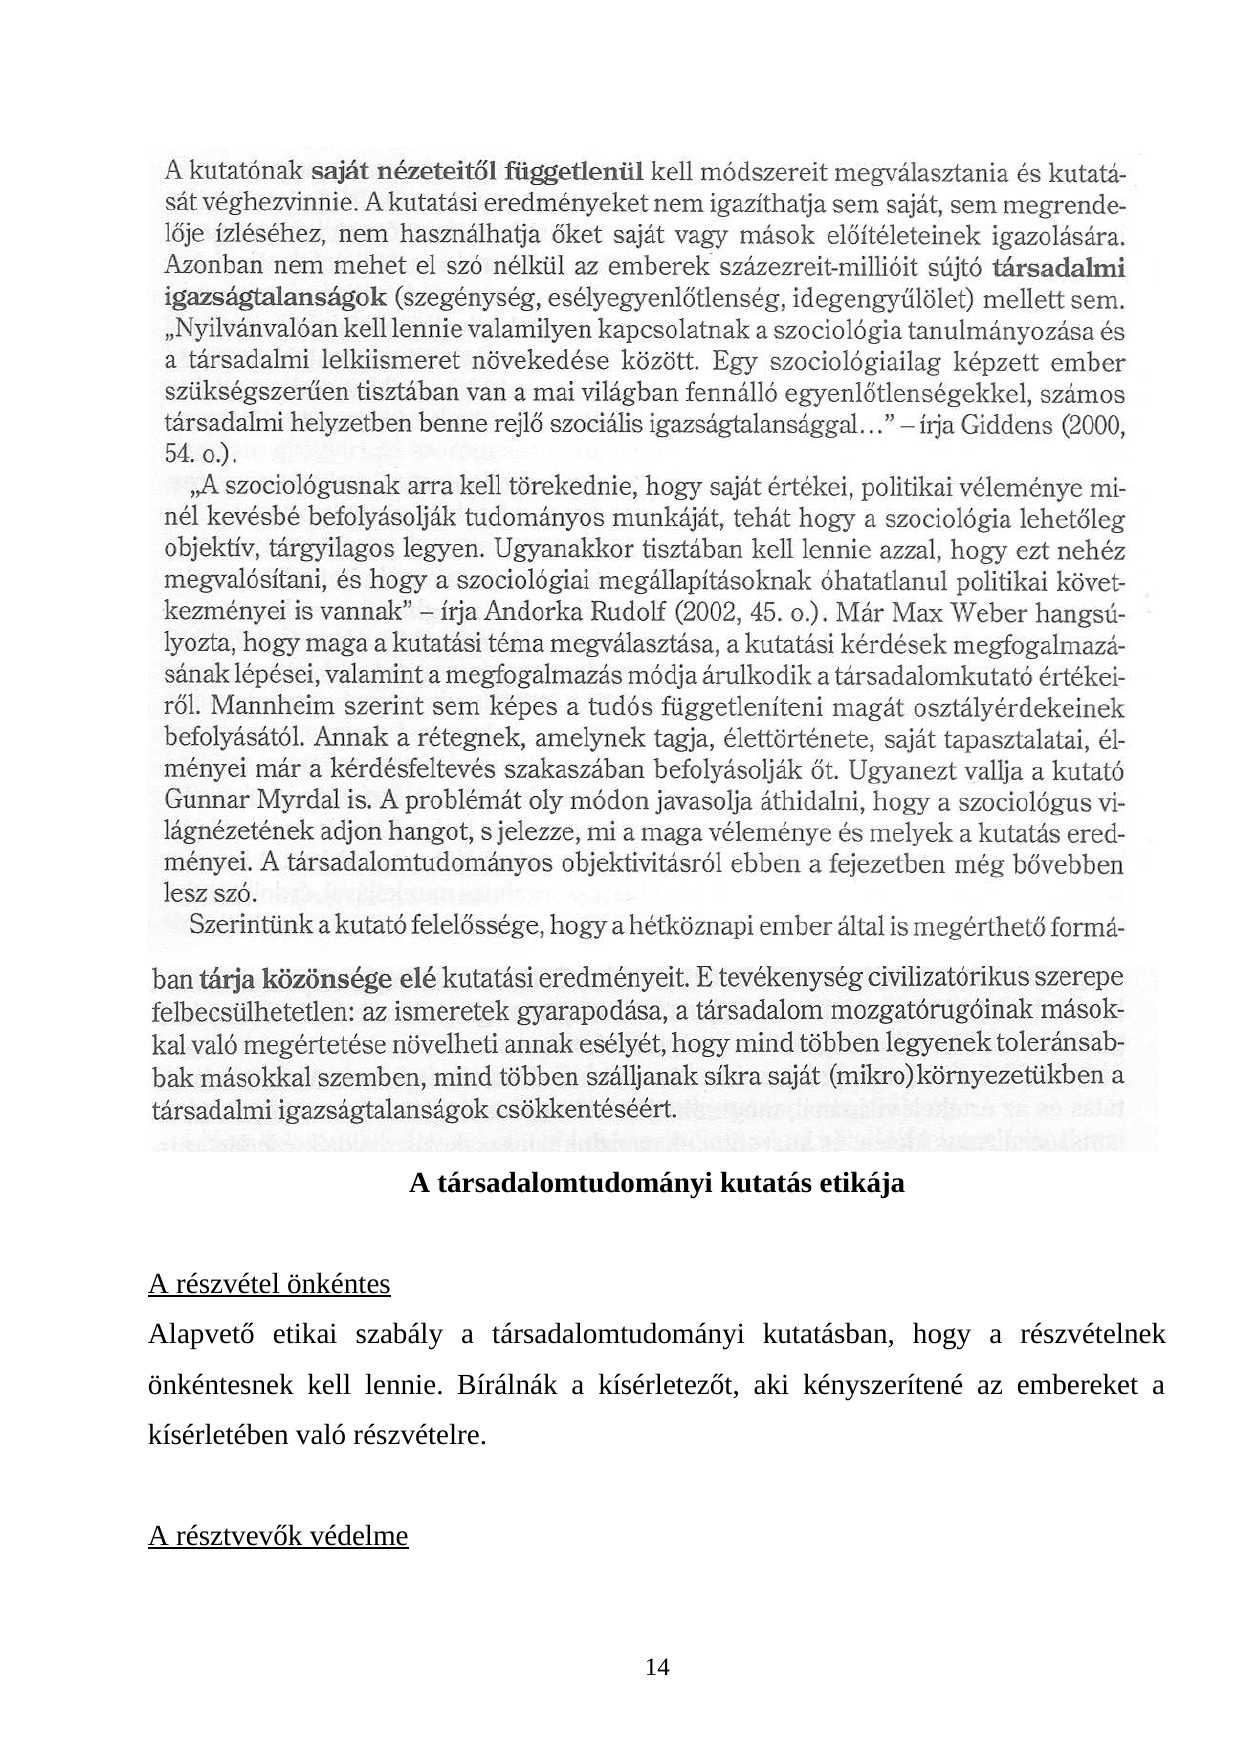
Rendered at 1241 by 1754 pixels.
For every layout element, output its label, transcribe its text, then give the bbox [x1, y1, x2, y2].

text A részvétel önkéntes [148, 1266, 1167, 1300]
text Alapvető etikai szabály a társadalomtudományi kutatásban, hogy a részvételnek önkéntesnek kell lennie. Bírálnák a kísérletezőt, aki kényszerítené az embereket a kísérletében való részvételre. [148, 1317, 1167, 1451]
text A társadalomtudományi kutatás etikája [148, 1166, 1167, 1199]
text A résztvevők védelme [148, 1518, 1167, 1551]
